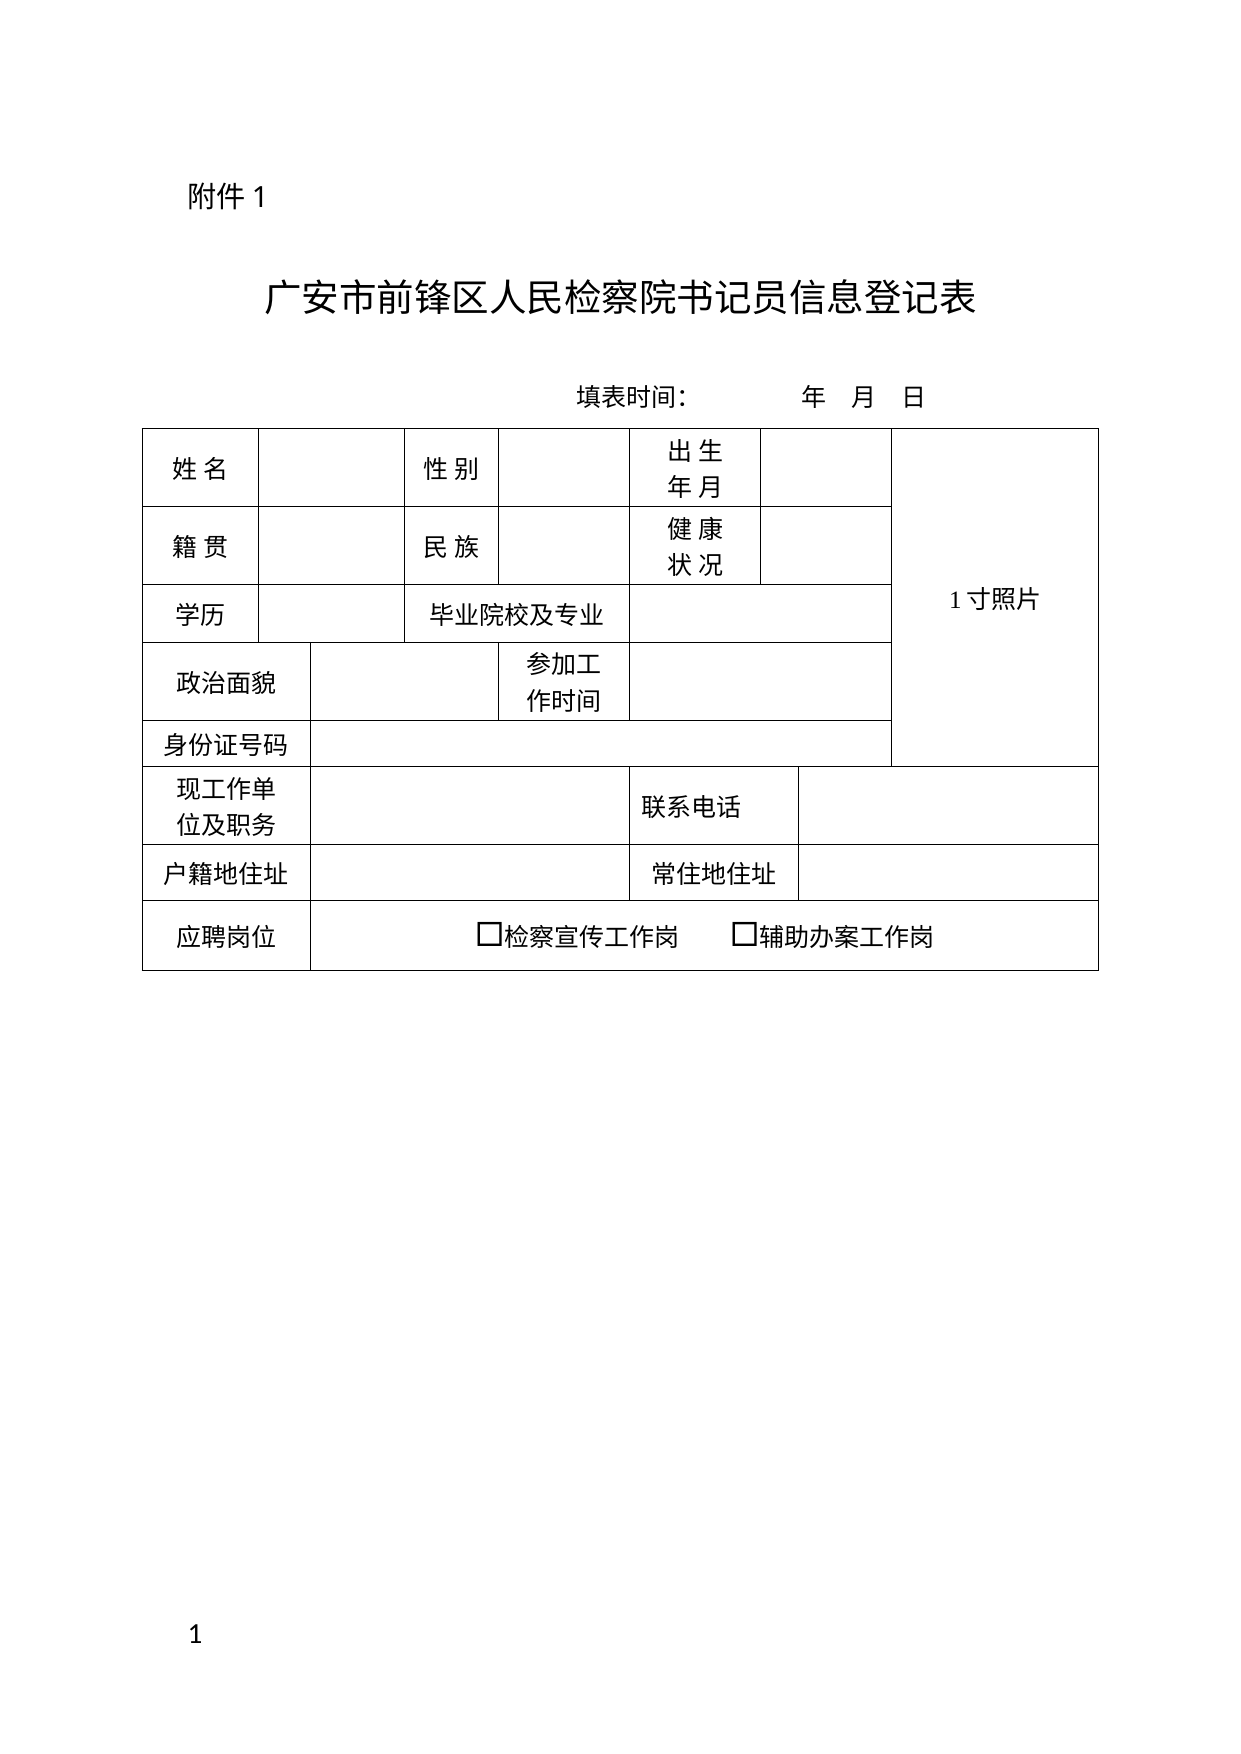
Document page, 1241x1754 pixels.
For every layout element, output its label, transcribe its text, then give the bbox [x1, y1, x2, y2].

table_cell [630, 643, 891, 719]
table_cell 学历 [143, 585, 258, 642]
table_header [499, 429, 629, 506]
table_cell [799, 767, 1098, 844]
table_cell 政治面貌 [143, 643, 310, 719]
table_cell 现工作单 位及职务 [143, 767, 310, 844]
table_cell [311, 721, 891, 766]
table_cell 常住地住址 [630, 845, 798, 900]
table_header [259, 429, 404, 506]
table_cell 民 族 [405, 507, 498, 584]
table_cell 籍 贯 [143, 507, 258, 584]
table_cell [311, 767, 629, 844]
table_cell [311, 643, 498, 719]
table_header 姓 名 [143, 429, 258, 506]
table_cell 检察宣传工作岗 辅助办案工作岗 [311, 901, 1098, 970]
table_cell [761, 507, 891, 584]
table_cell [259, 585, 404, 642]
table_cell 健 康 状 况 [630, 507, 760, 584]
table_header 1寸照片 [892, 429, 1098, 766]
table_header [761, 429, 891, 506]
text 附件1 [187, 162, 1053, 227]
table_cell 身份证号码 [143, 721, 310, 766]
table_header 性 别 [405, 429, 498, 506]
table_cell 参加工 作时间 [499, 643, 629, 719]
table_cell [499, 507, 629, 584]
text 填表时间： 年 月 日 [187, 363, 1053, 428]
table_cell 户籍地住址 [143, 845, 310, 900]
table_header 出 生 年 月 [630, 429, 760, 506]
table_cell 毕业院校及专业 [405, 585, 629, 642]
table_cell [799, 845, 1098, 900]
text 广安市前锋区人民检察院书记员信息登记表 [187, 263, 1053, 328]
table_cell 应聘岗位 [143, 901, 310, 970]
table_cell 联系电话 [630, 767, 798, 844]
table_cell [259, 507, 404, 584]
table_cell [311, 845, 629, 900]
table_cell [630, 585, 891, 642]
